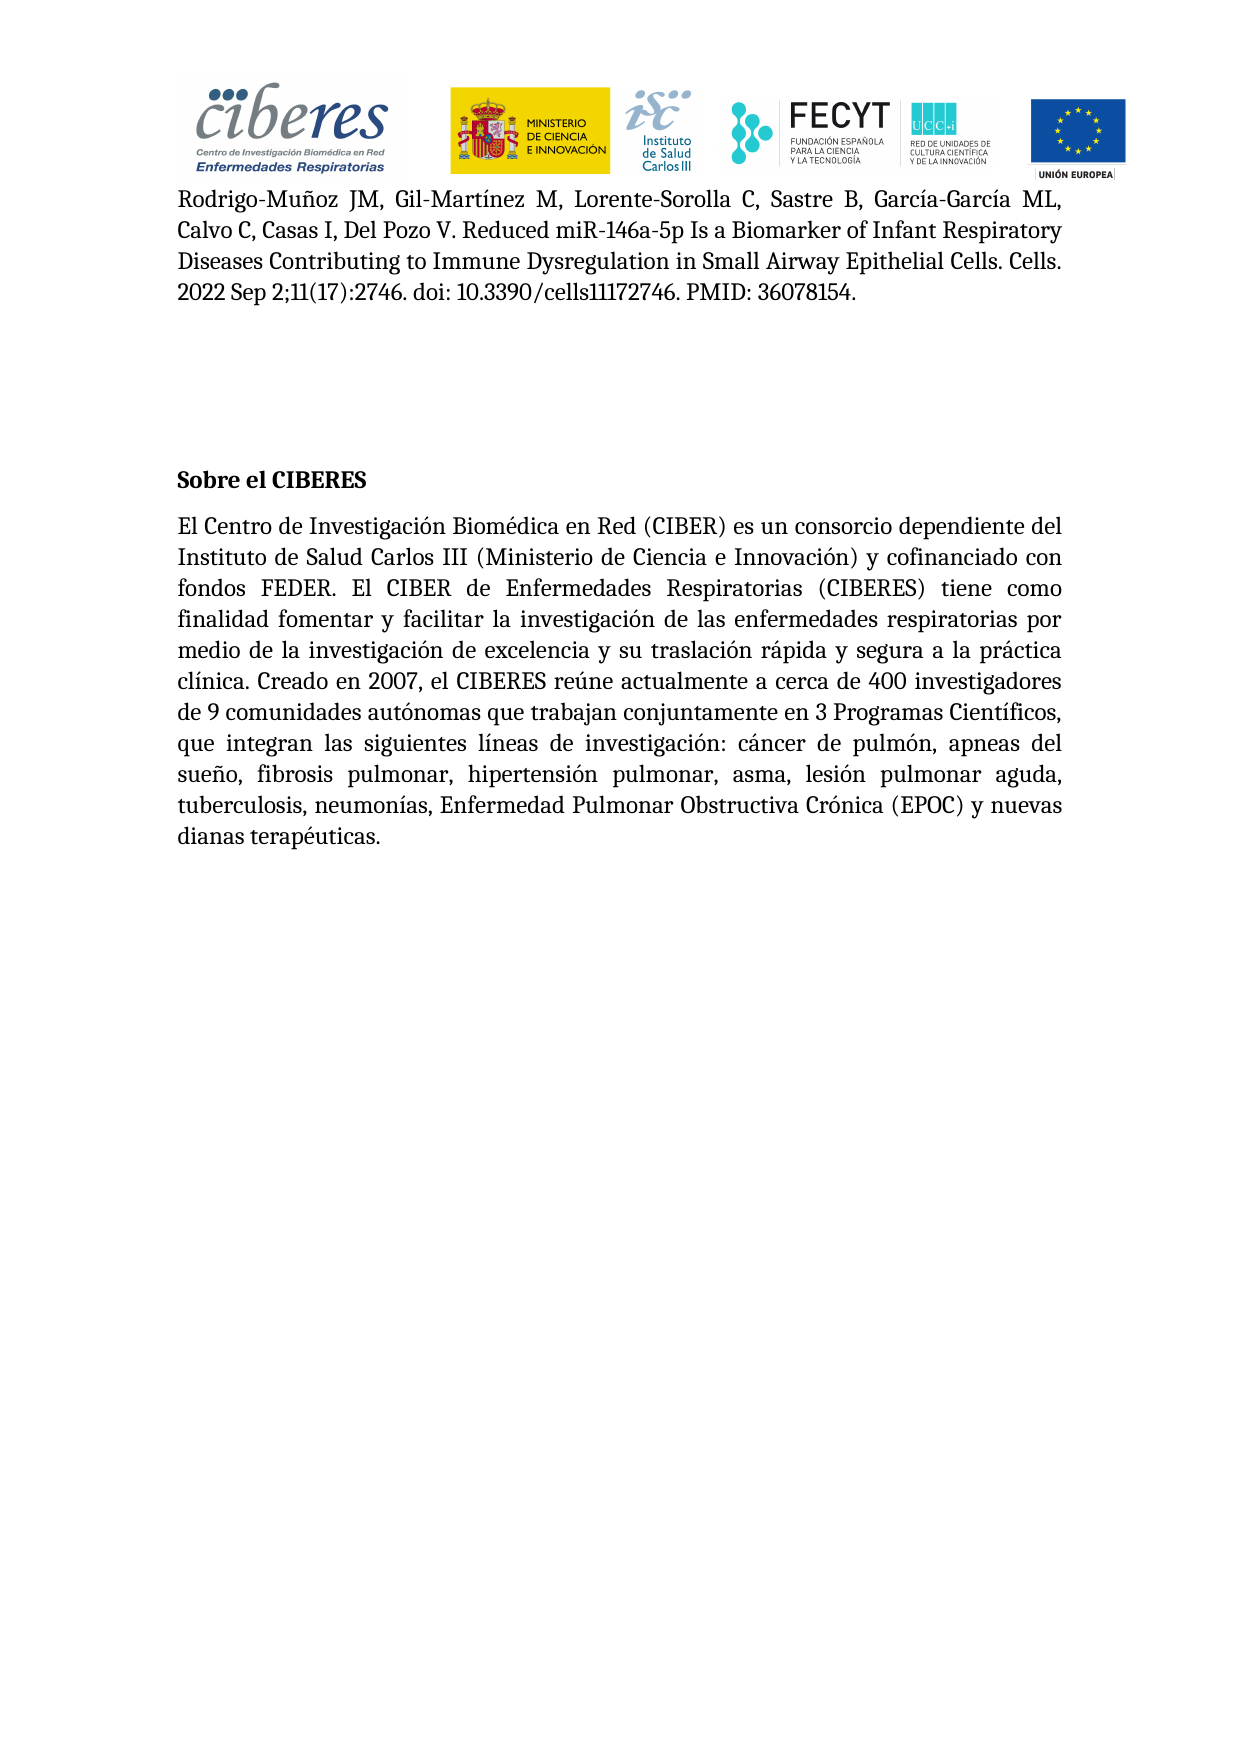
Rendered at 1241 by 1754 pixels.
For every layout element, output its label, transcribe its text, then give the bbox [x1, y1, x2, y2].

picture [177, 73, 404, 185]
picture [717, 97, 995, 171]
text Sobre el CIBERES [177, 466, 1063, 495]
text El Centro de Investigación Biomédica en Red (CIBER) es un consorcio dependiente del Instituto de Salud Carlos III (Ministerio de Ciencia e Innovación) y cofinanciado con fondos FEDER. El CIBER de Enfermedades Respiratorias (CIBERES) tiene como finalidad fomentar y facilitar la investigación de las enfermedades respiratorias por medio de la investigación de excelencia y su traslación rápida y segura a la práctica clínica. Creado en 2007, el CIBERES reúne actualmente a cerca de 400 investigadores de 9 comunidades autónomas que trabajan conjuntamente en 3 Programas Científicos, que integran las siguientes líneas de investigación: cáncer de pulmón, apneas del sueño, fibrosis pulmonar, hipertensión pulmonar, asma, lesión pulmonar aguda, tuberculosis, neumonías, Enfermedad Pulmonar Obstructiva Crónica (EPOC) y nuevas dianas terapéuticas. [177, 512, 1063, 851]
text Rodrigo-Muñoz JM, Gil-Martínez M, Lorente-Sorolla C, Sastre B, García-García ML, Calvo C, Casas I, Del Pozo V. Reduced miR-146a-5p Is a Biomarker of Infant Respiratory Diseases Contributing to Immune Dysregulation in Small Airway Epithelial Cells. Cells. 2022 Sep 2;11(17):2746. doi: 10.3390/cells11172746. PMID: 36078154. [177, 185, 1063, 307]
picture [450, 87, 703, 174]
picture [1027, 98, 1128, 180]
